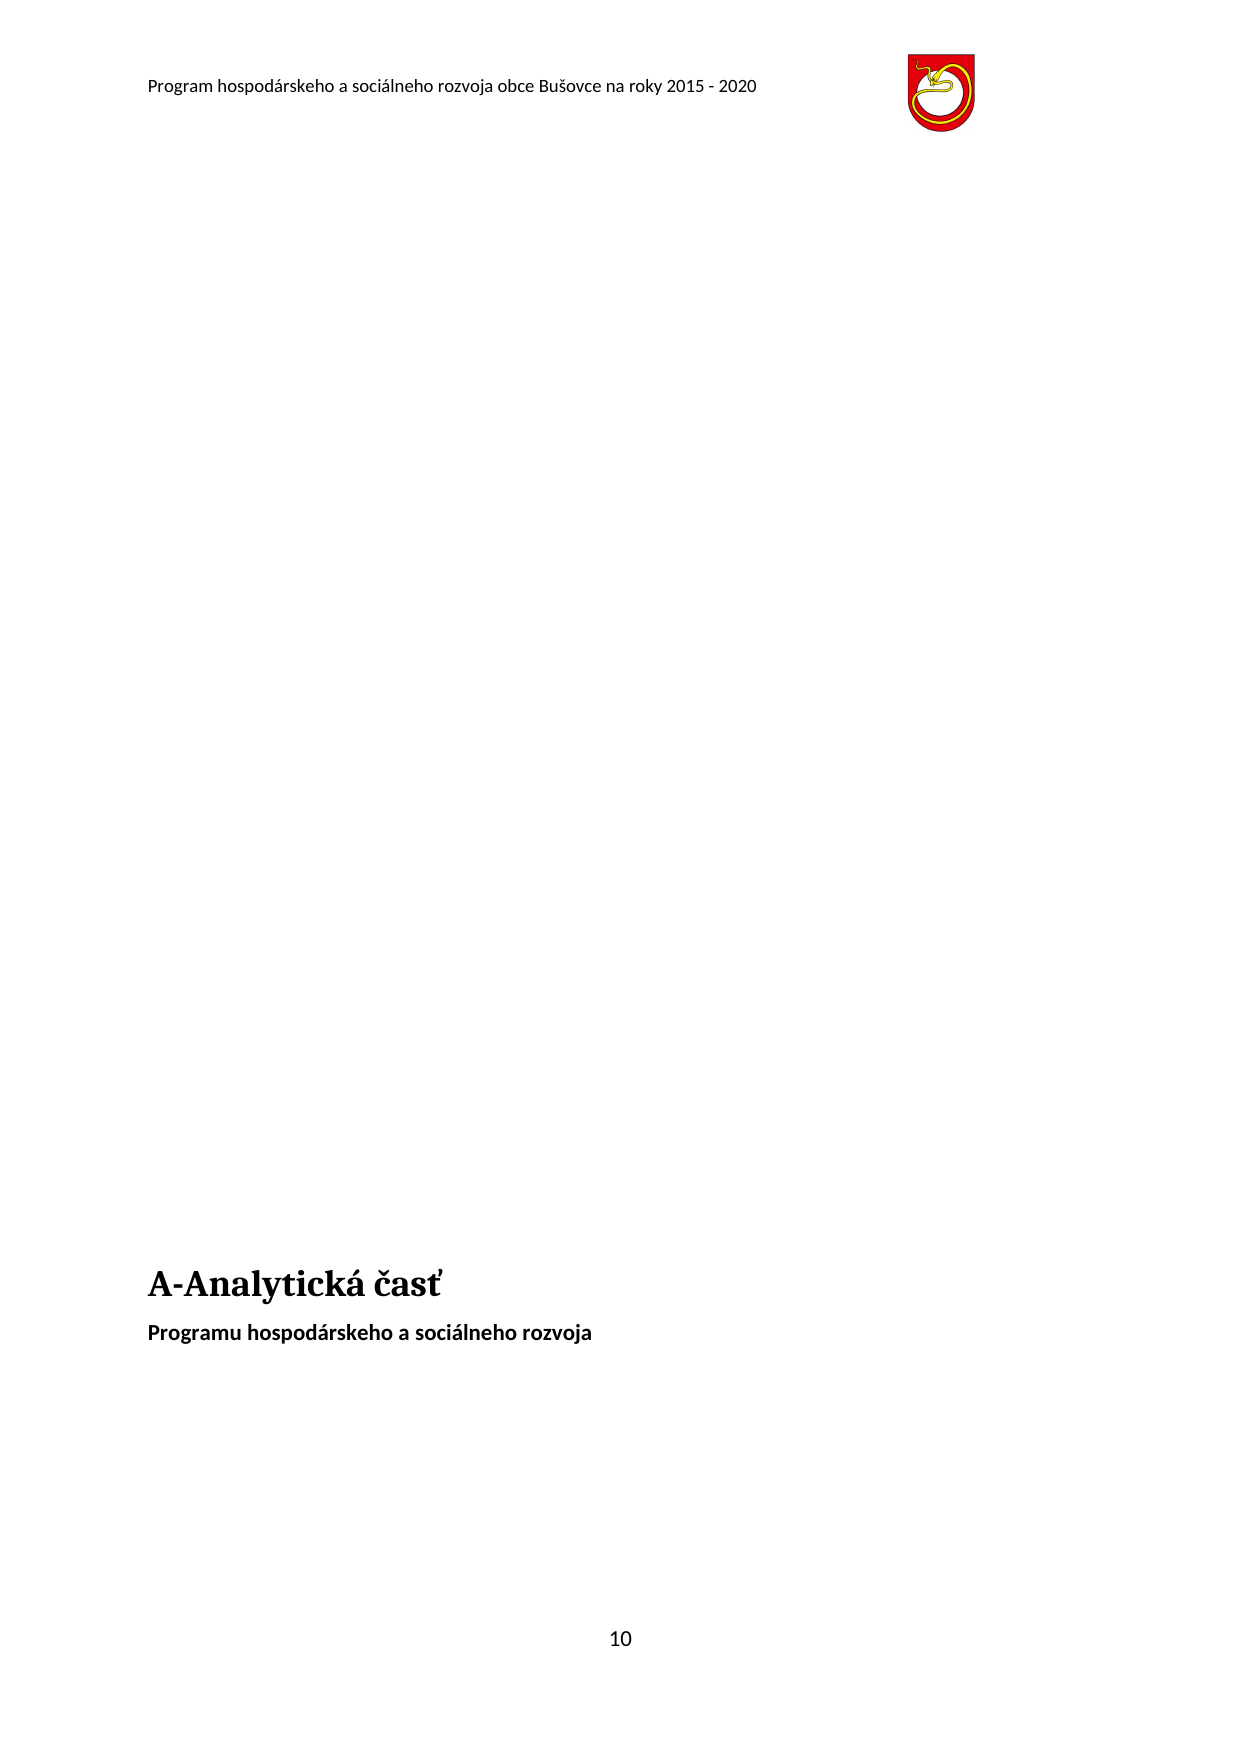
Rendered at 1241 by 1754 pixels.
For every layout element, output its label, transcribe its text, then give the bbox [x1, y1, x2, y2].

text Programu hospodárskeho a sociálneho rozvoja [148, 1318, 1093, 1346]
subtitle A-Analytická časť [148, 1262, 1093, 1306]
picture [907, 54, 975, 132]
